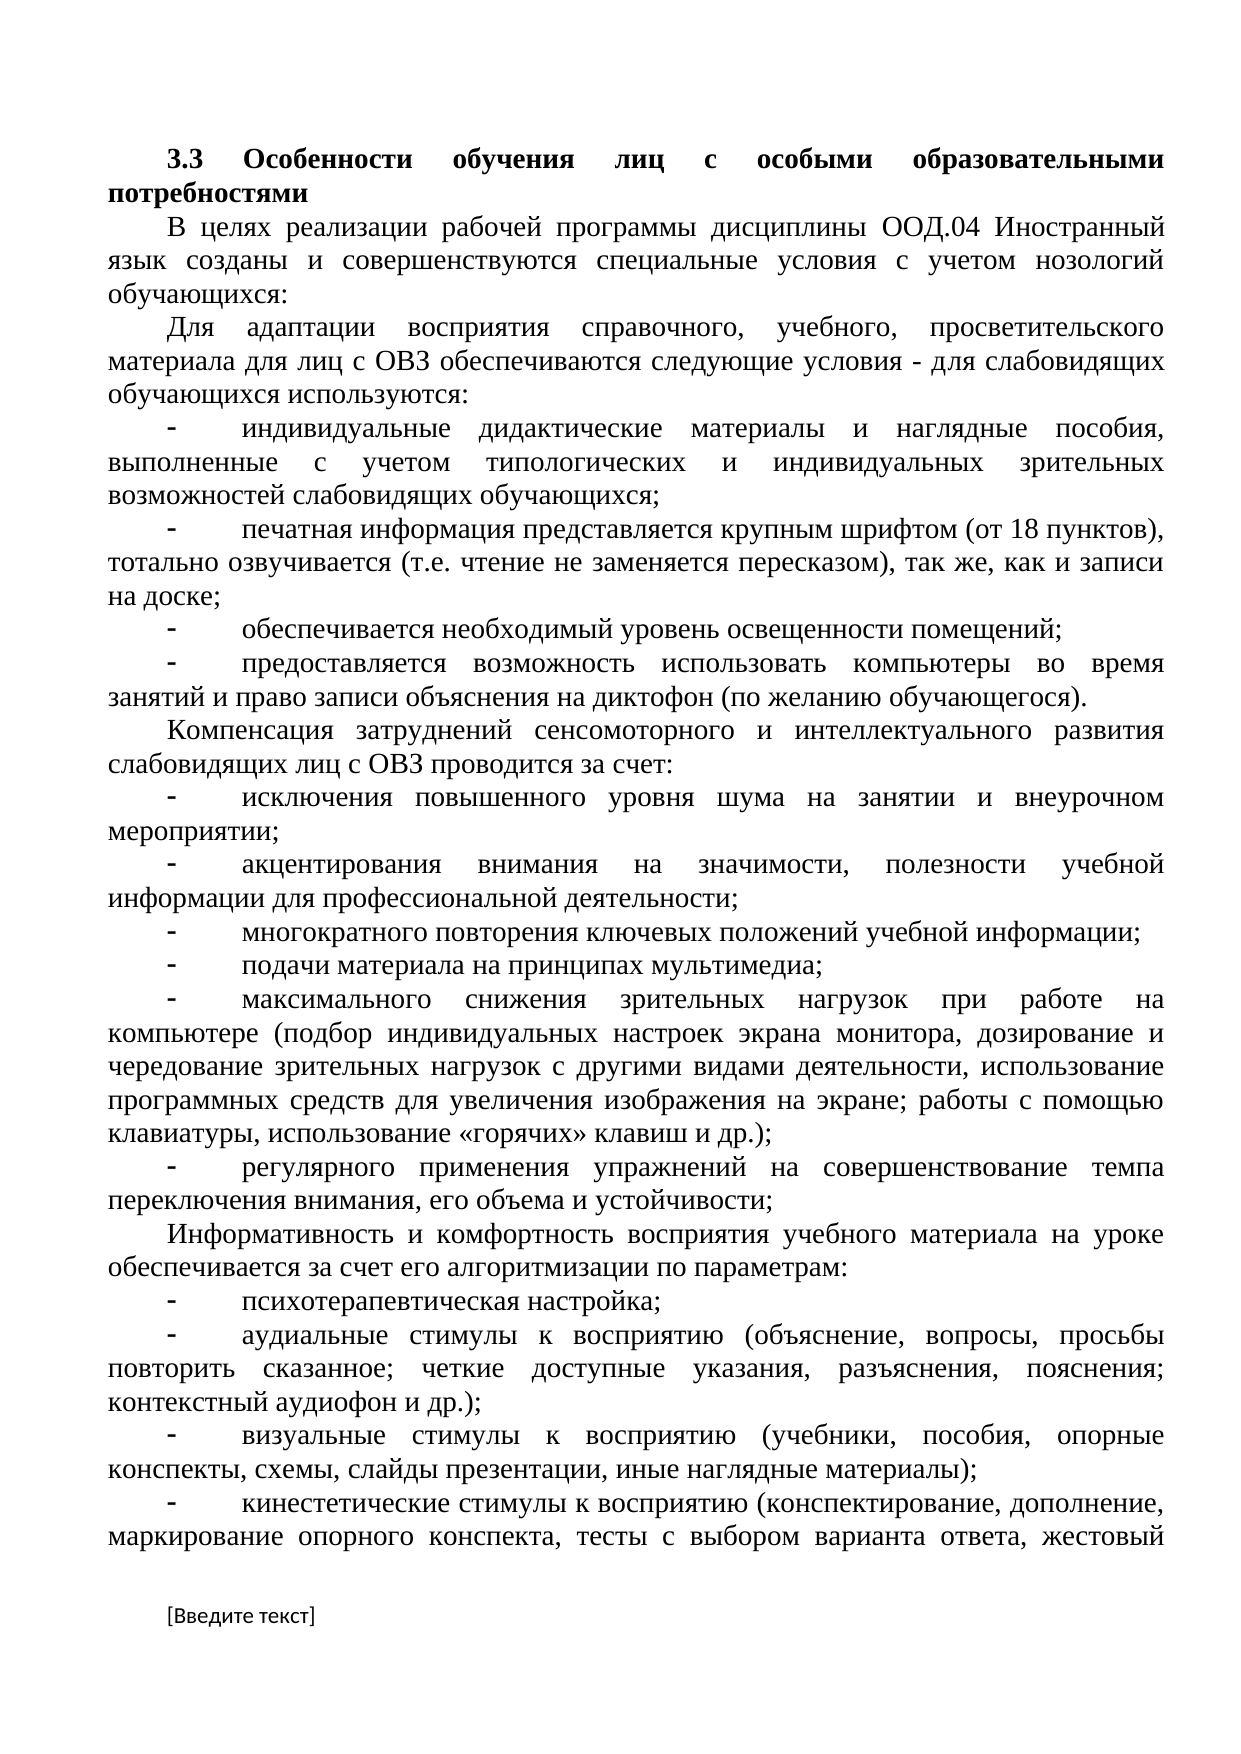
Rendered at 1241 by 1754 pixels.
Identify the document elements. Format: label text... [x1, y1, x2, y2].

list исключения повышенного уровня шума на занятии и внеурочном мероприятии; [108, 779, 1165, 847]
text Для адаптации восприятия справочного, учебного, просветительского материала для лиц с ОВЗ обеспечиваются следующие условия - для слабовидящих обучающихся используются: [108, 309, 1165, 410]
text Информативность и комфортность восприятия учебного материала на уроке обеспечивается за счет его алгоритмизации по параметрам: [108, 1216, 1165, 1283]
list обеспечивается необходимый уровень освещенности помещений; [108, 611, 1165, 645]
list подачи материала на принципах мультимедиа; [108, 947, 1165, 981]
text Компенсация затруднений сенсомоторного и интеллектуального развития слабовидящих лиц с ОВЗ проводится за счет: [108, 712, 1165, 779]
list предоставляется возможность использовать компьютеры во время занятий и право записи объяснения на диктофон (по желанию обучающегося). [108, 645, 1165, 712]
list печатная информация представляется крупным шрифтом (от 18 пунктов), тотально озвучивается (т.е. чтение не заменяется пересказом), так же, как и записи на доске; [108, 511, 1165, 611]
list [108, 1485, 1165, 1552]
list многократного повторения ключевых положений учебной информации; [108, 914, 1165, 947]
list психотерапевтическая настройка; [108, 1283, 1165, 1317]
list максимального снижения зрительных нагрузок при работе на компьютере (подбор индивидуальных настроек экрана монитора, дозирование и чередование зрительных нагрузок с другими видами деятельности, использование программных средств для увеличения изображения на экране; работы с помощью клавиатуры, использование «горячих» клавиш и др.); [108, 981, 1165, 1149]
list акцентирования внимания на значимости, полезности учебной информации для профессиональной деятельности; [108, 847, 1165, 914]
list регулярного применения упражнений на совершенствование темпа переключения внимания, его объема и устойчивости; [108, 1149, 1165, 1216]
text В целях реализации рабочей программы дисциплины ООД.04 Иностранный язык созданы и совершенствуются специальные условия с учетом нозологий обучающихся: [108, 209, 1165, 309]
list индивидуальные дидактические материалы и наглядные пособия, выполненные с учетом типологических и индивидуальных зрительных возможностей слабовидящих обучающихся; [108, 410, 1165, 511]
list визуальные стимулы к восприятию (учебники, пособия, опорные конспекты, схемы, слайды презентации, иные наглядные материалы); [108, 1417, 1165, 1485]
text 3.3 Особенности обучения лиц с особыми образовательными потребностями [108, 142, 1165, 209]
list аудиальные стимулы к восприятию (объяснение, вопросы, просьбы повторить сказанное; четкие доступные указания, разъяснения, пояснения; контекстный аудиофон и др.); [108, 1317, 1165, 1417]
